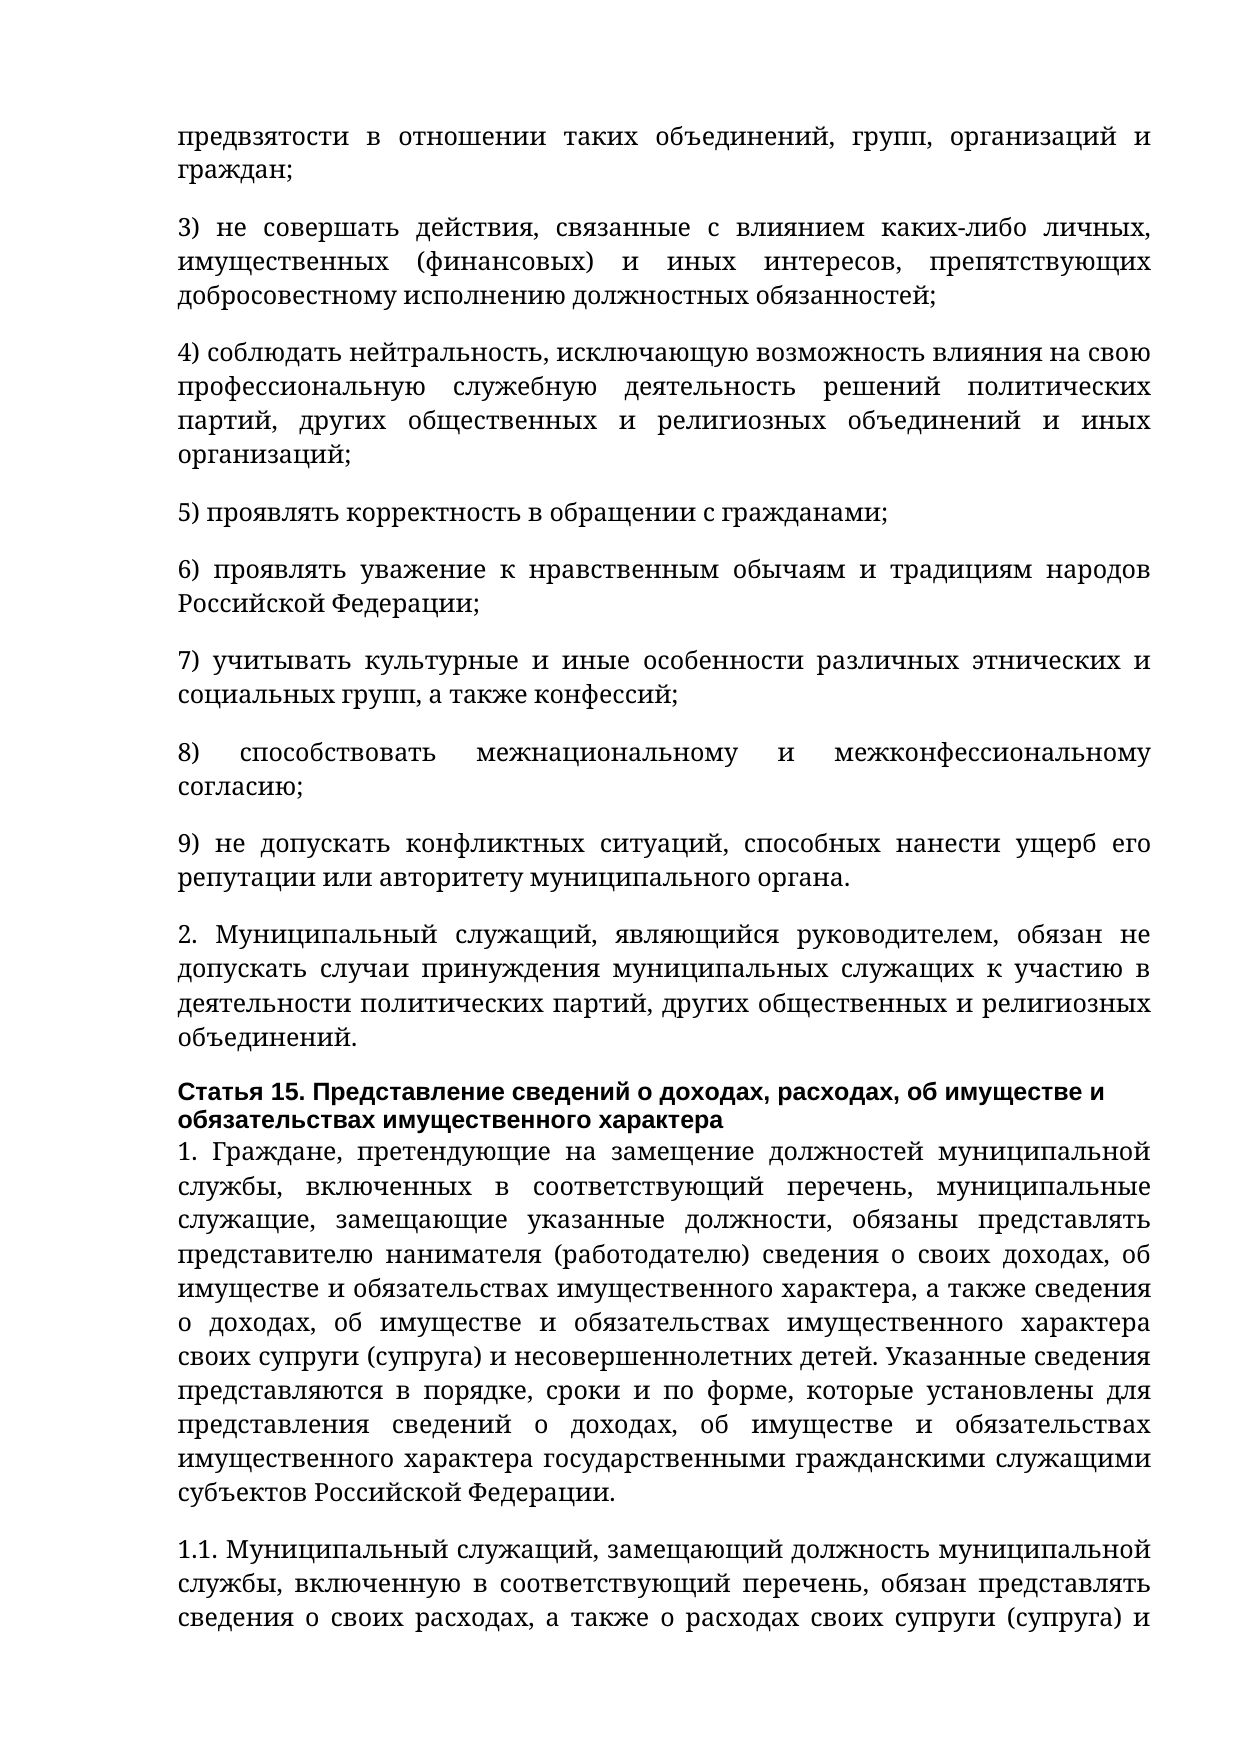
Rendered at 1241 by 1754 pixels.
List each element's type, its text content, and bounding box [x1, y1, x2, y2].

text 9) не допускать конфликтных ситуаций, способных нанести ущерб его репутации или авторитету муниципального органа. 3 [177, 826, 1152, 894]
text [177, 118, 1152, 186]
text 4) соблюдать нейтральность, исключающую возможность влияния на свою профессиональную служебную деятельность решений политических партий, других общественных и религиозных объединений и иных организаций; [177, 335, 1152, 471]
text Статья 15. Представление сведений о доходах, расходах, об имуществе и обязательствах имущественного характера157 [177, 1077, 1152, 1134]
text 6) проявлять уважение к нравственным обычаям и традициям народов Российской Федерации; [177, 552, 1152, 620]
text 7) учитывать культурные и иные особенности различных этнических и социальных групп, а также конфессий; [177, 643, 1152, 711]
text 1. Граждане, претендующие на замещение должностей муниципальной службы, включенных в соответствующий перечень, муниципальные служащие, замещающие указанные должности, обязаны представлять представителю нанимателя (работодателю) сведения о своих доходах, об имуществе и обязательствах имущественного характера, а также сведения о доходах, об имуществе и обязательствах имущественного характера своих супруги (супруга) и несовершеннолетних детей. Указанные сведения представляются в порядке, сроки и по форме, которые установлены для представления сведений о доходах, об имуществе и обязательствах имущественного характера государственными гражданскими служащими субъектов Российской Федерации.45 [177, 1134, 1152, 1509]
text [177, 1532, 1152, 1634]
text 5) проявлять корректность в обращении с гражданами; 1 [177, 494, 1152, 528]
text 8) способствовать межнациональному и межконфессиональному согласию; [177, 734, 1152, 802]
text 2. Муниципальный служащий, являющийся руководителем, обязан не допускать случаи принуждения муниципальных служащих к участию в деятельности политических партий, других общественных и религиозных объединений. [177, 917, 1152, 1053]
text 3) не совершать действия, связанные с влиянием каких-либо личных, имущественных (финансовых) и иных интересов, препятствующих добросовестному исполнению должностных обязанностей; 1 [177, 209, 1152, 312]
